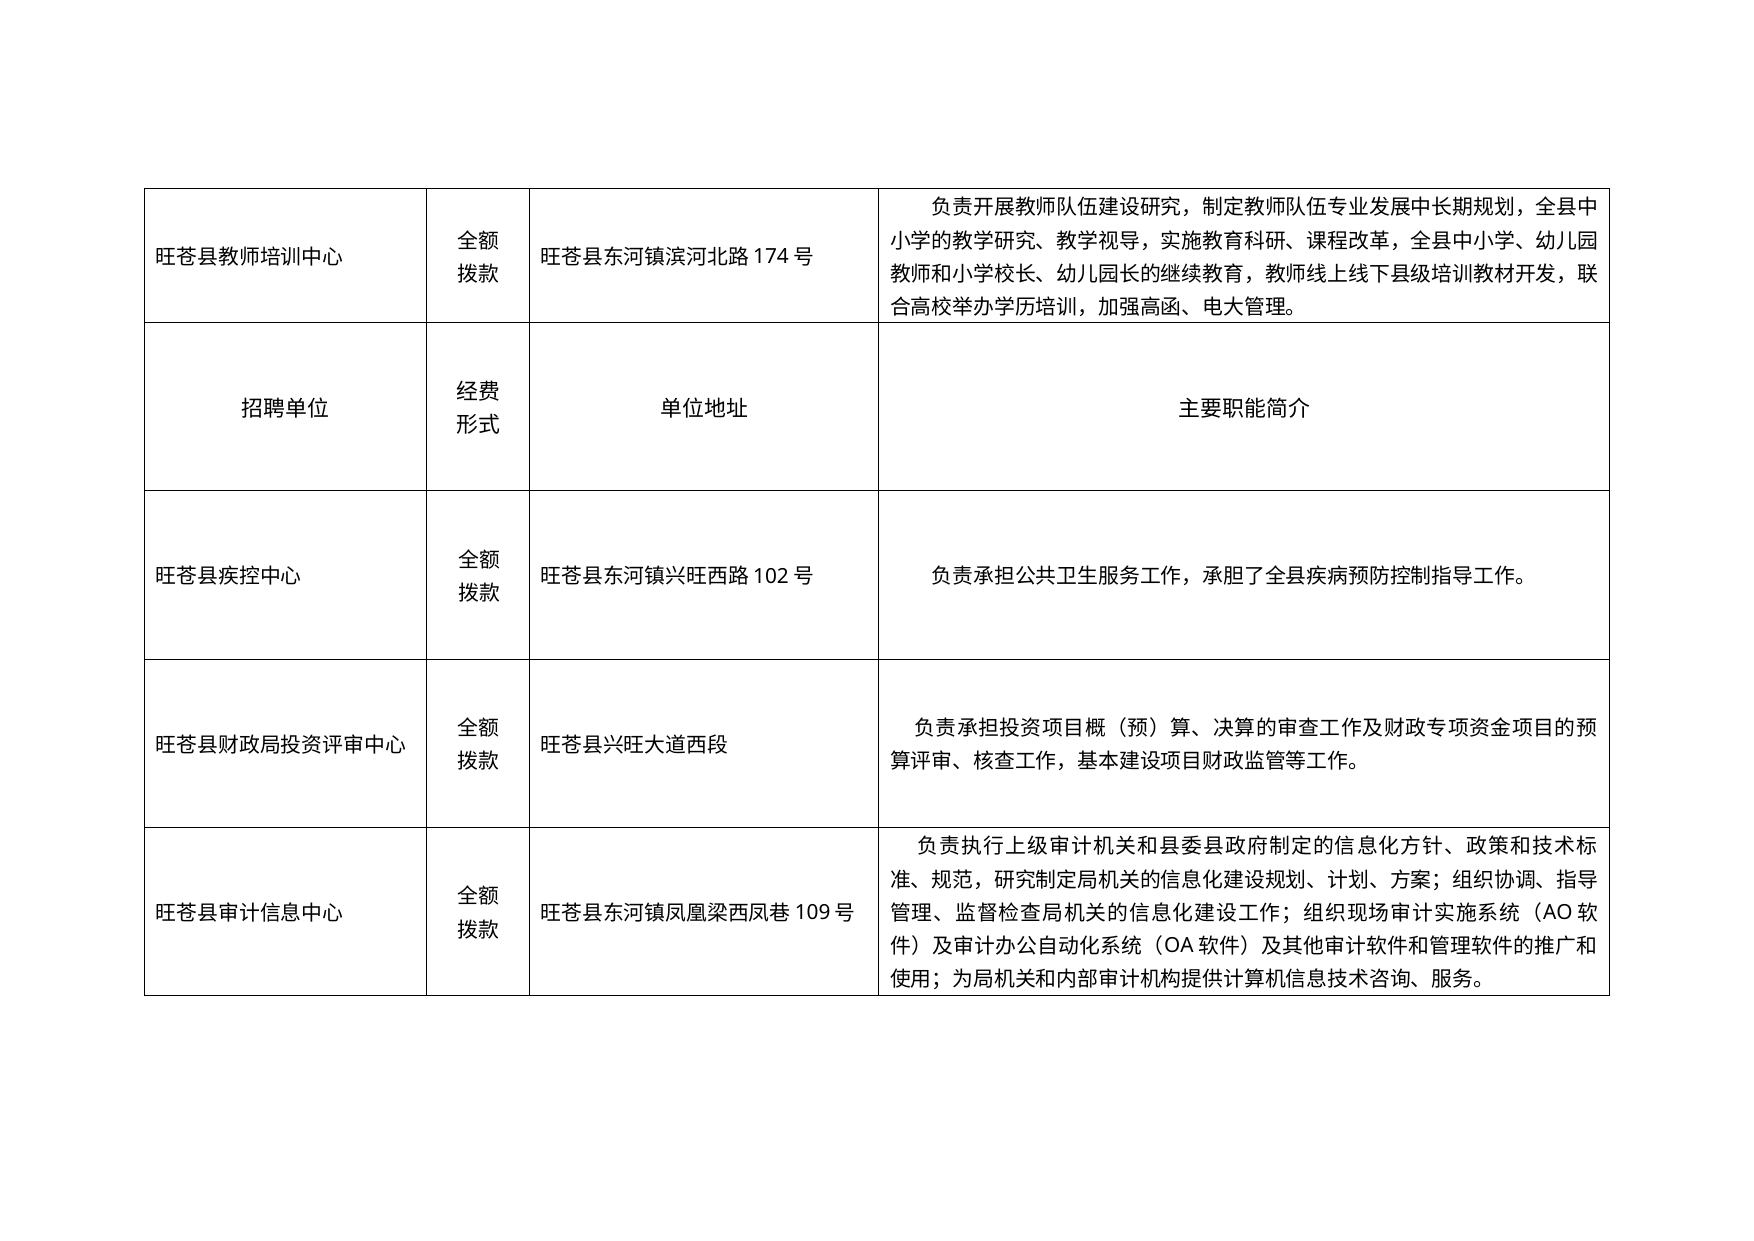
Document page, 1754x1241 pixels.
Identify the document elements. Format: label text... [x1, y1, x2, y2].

table_cell 旺苍县东河镇凤凰梁西凤巷109号 [530, 828, 878, 995]
table_cell 旺苍县疾控中心 [145, 491, 426, 658]
table_cell 全额 拨款 [427, 491, 529, 658]
table_cell 全额 拨款 [427, 660, 529, 827]
table_cell 负责承担公共卫生服务工作，承胆了全县疾病预防控制指导工作。 [879, 491, 1609, 658]
table_cell 旺苍县东河镇滨河北路174号 [530, 189, 878, 322]
table_cell 经费 形式 [427, 323, 529, 490]
table_cell 负责开展教师队伍建设研究，制定教师队伍专业发展中长期规划，全县中小学的教学研究、教学视导，实施教育科研、课程改革，全县中小学、幼儿园教师和小学校长、幼儿园长的继续教育，教师线上线下县级培训教材开发，联合高校举办学历培训，加强高函、电大管理。 [879, 189, 1609, 322]
table_cell 全额 拨款 [427, 189, 529, 322]
table_cell 主要职能简介 [879, 323, 1609, 490]
table_cell 单位地址 [530, 323, 878, 490]
table_cell 旺苍县教师培训中心 [145, 189, 426, 322]
table_cell 负责执行上级审计机关和县委县政府制定的信息化方针、政策和技术标准、规范，研究制定局机关的信息化建设规划、计划、方案；组织协调、指导管理、监督检查局机关的信息化建设工作；组织现场审计实施系统（AO软件）及审计办公自动化系统（OA软件）及其他审计软件和管理软件的推广和使用；为局机关和内部审计机构提供计算机信息技术咨询、服务。 [879, 828, 1609, 995]
table_cell 旺苍县审计信息中心 [145, 828, 426, 995]
table_cell 招聘单位 [145, 323, 426, 490]
table_cell 全额 拨款 [427, 828, 529, 995]
table_cell 旺苍县东河镇兴旺西路102号 [530, 491, 878, 658]
table_cell 旺苍县财政局投资评审中心 [145, 660, 426, 827]
table_cell 旺苍县兴旺大道西段 [530, 660, 878, 827]
table_cell 负责承担投资项目概（预）算、决算的审查工作及财政专项资金项目的预算评审、核查工作，基本建设项目财政监管等工作。 [879, 660, 1609, 827]
